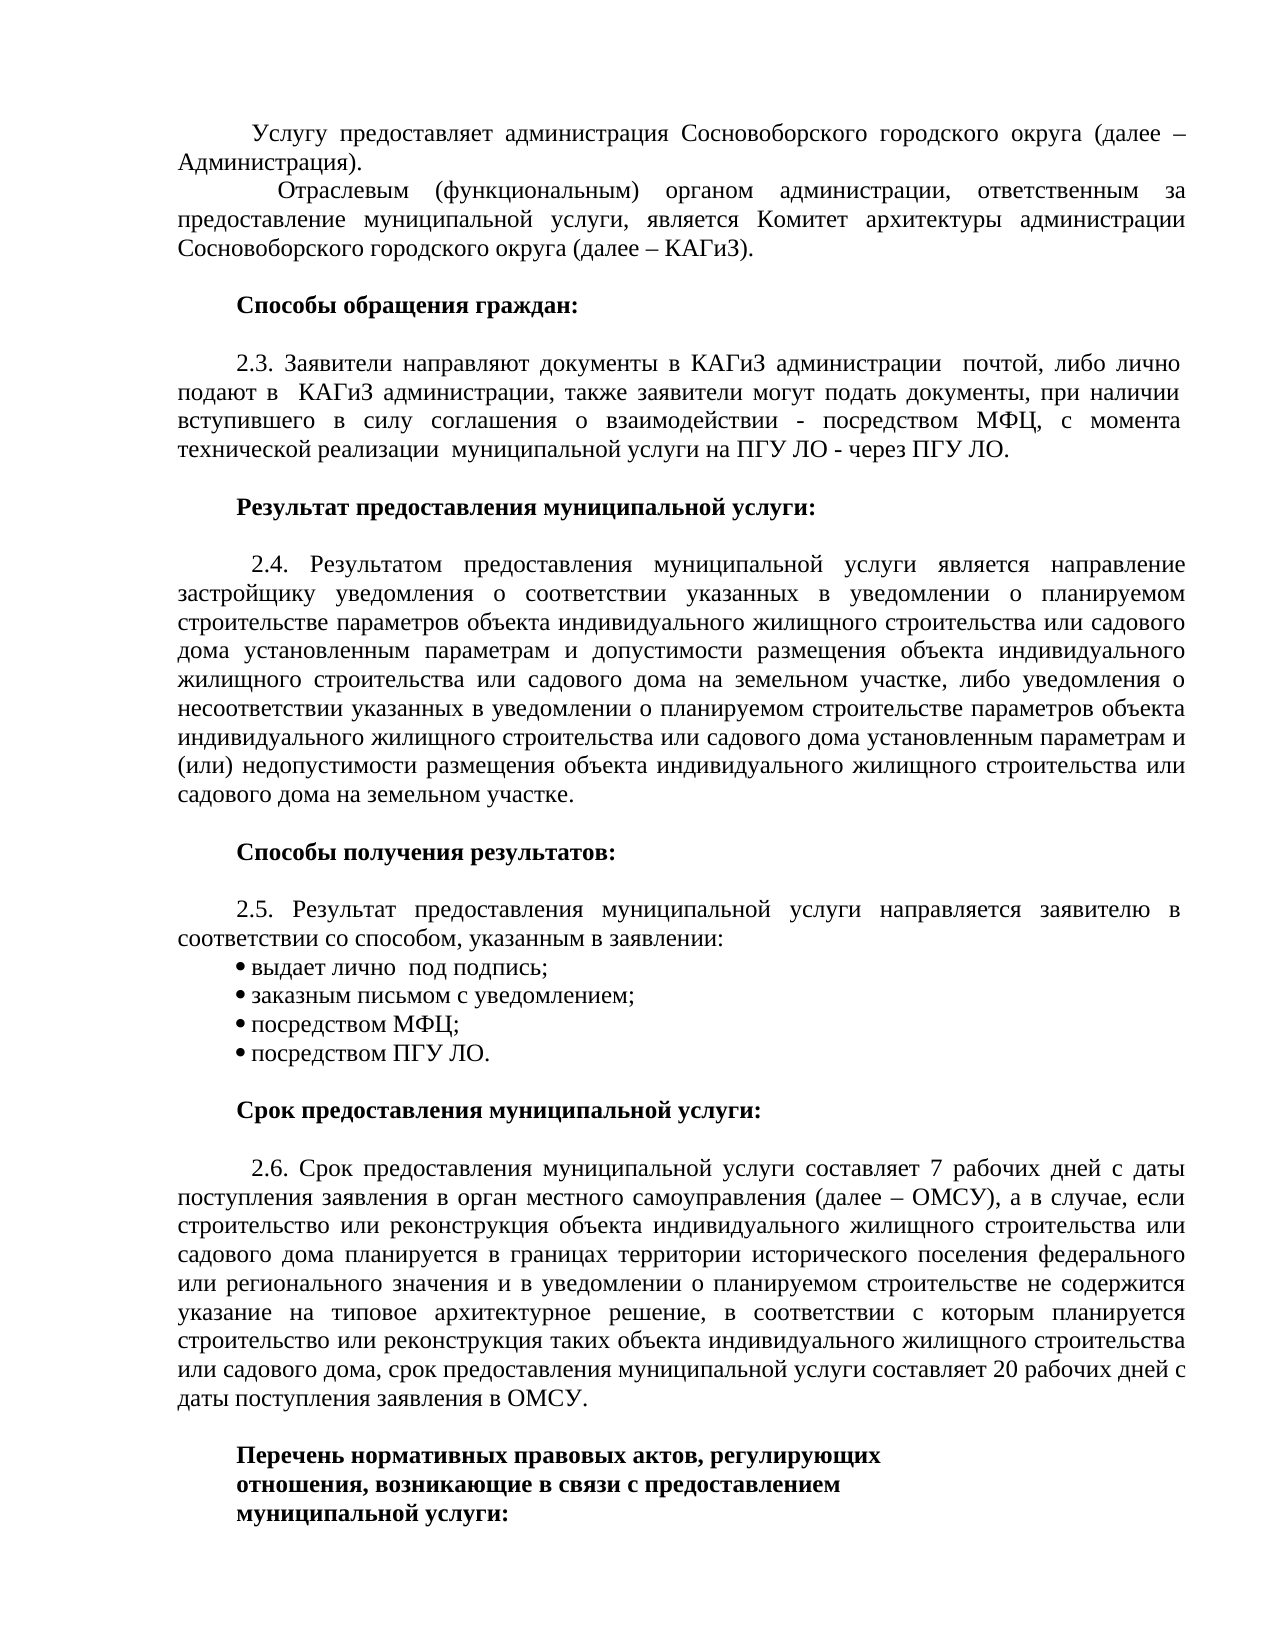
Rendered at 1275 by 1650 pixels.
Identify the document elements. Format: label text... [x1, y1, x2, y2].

text Срок предоставления муниципальной услуги: [177, 1096, 1181, 1124]
text Услугу предоставляет администрация Сосновоборского городского округа (далее – Администрация). [177, 118, 1186, 176]
list заказным письмом с уведомлением; [177, 981, 1181, 1009]
text Перечень нормативных правовых актов, регулирующих [177, 1441, 1181, 1469]
text Отраслевым (функциональным) органом администрации, ответственным за предоставление муниципальной услуги, является Комитет архитектуры администрации Сосновоборского городского округа (далее – КАГиЗ). [177, 176, 1186, 262]
list выдает лично под подпись; [177, 952, 1181, 981]
text 2.5. Результат предоставления муниципальной услуги направляется заявителю в соответствии со способом, указанным в заявлении: [177, 894, 1181, 952]
list посредством МФЦ; [177, 1009, 1181, 1038]
list посредством ПГУ ЛО. [177, 1038, 1181, 1067]
text Способы получения результатов: [177, 837, 1181, 866]
text отношения, возникающие в связи с предоставлением [177, 1469, 1181, 1498]
text 2.6. Срок предоставления муниципальной услуги составляет 7 рабочих дней с даты поступления заявления в орган местного самоуправления (далее – ОМСУ), а в случае, если строительство или реконструкция объекта индивидуального жилищного строительства или садового дома планируется в границах территории исторического поселения федерального или регионального значения и в уведомлении о планируемом строительстве не содержится указание на типовое архитектурное решение, в соответствии с которым планируется строительство или реконструкция таких объекта индивидуального жилищного строительства или садового дома, срок предоставления муниципальной услуги составляет 20 рабочих дней с даты поступления заявления в ОМСУ. [177, 1153, 1186, 1412]
text Способы обращения граждан: [177, 291, 1181, 319]
text 2.3. Заявители направляют документы в КАГиЗ администрации почтой, либо лично подают в КАГиЗ администрации, также заявители могут подать документы, при наличии вступившего в силу соглашения о взаимодействии - посредством МФЦ, с момента технической реализации муниципальной услуги на ПГУ ЛО - через ПГУ ЛО. [177, 348, 1181, 463]
text муниципальной услуги: [177, 1498, 1181, 1527]
text Результат предоставления муниципальной услуги: [177, 492, 1181, 521]
text 2.4. Результатом предоставления муниципальной услуги является направление застройщику уведомления о соответствии указанных в уведомлении о планируемом строительстве параметров объекта индивидуального жилищного строительства или садового дома установленным параметрам и допустимости размещения объекта индивидуального жилищного строительства или садового дома на земельном участке, либо уведомления о несоответствии указанных в уведомлении о планируемом строительстве параметров объекта индивидуального жилищного строительства или садового дома установленным параметрам и (или) недопустимости размещения объекта индивидуального жилищного строительства или садового дома на земельном участке. [177, 549, 1186, 808]
